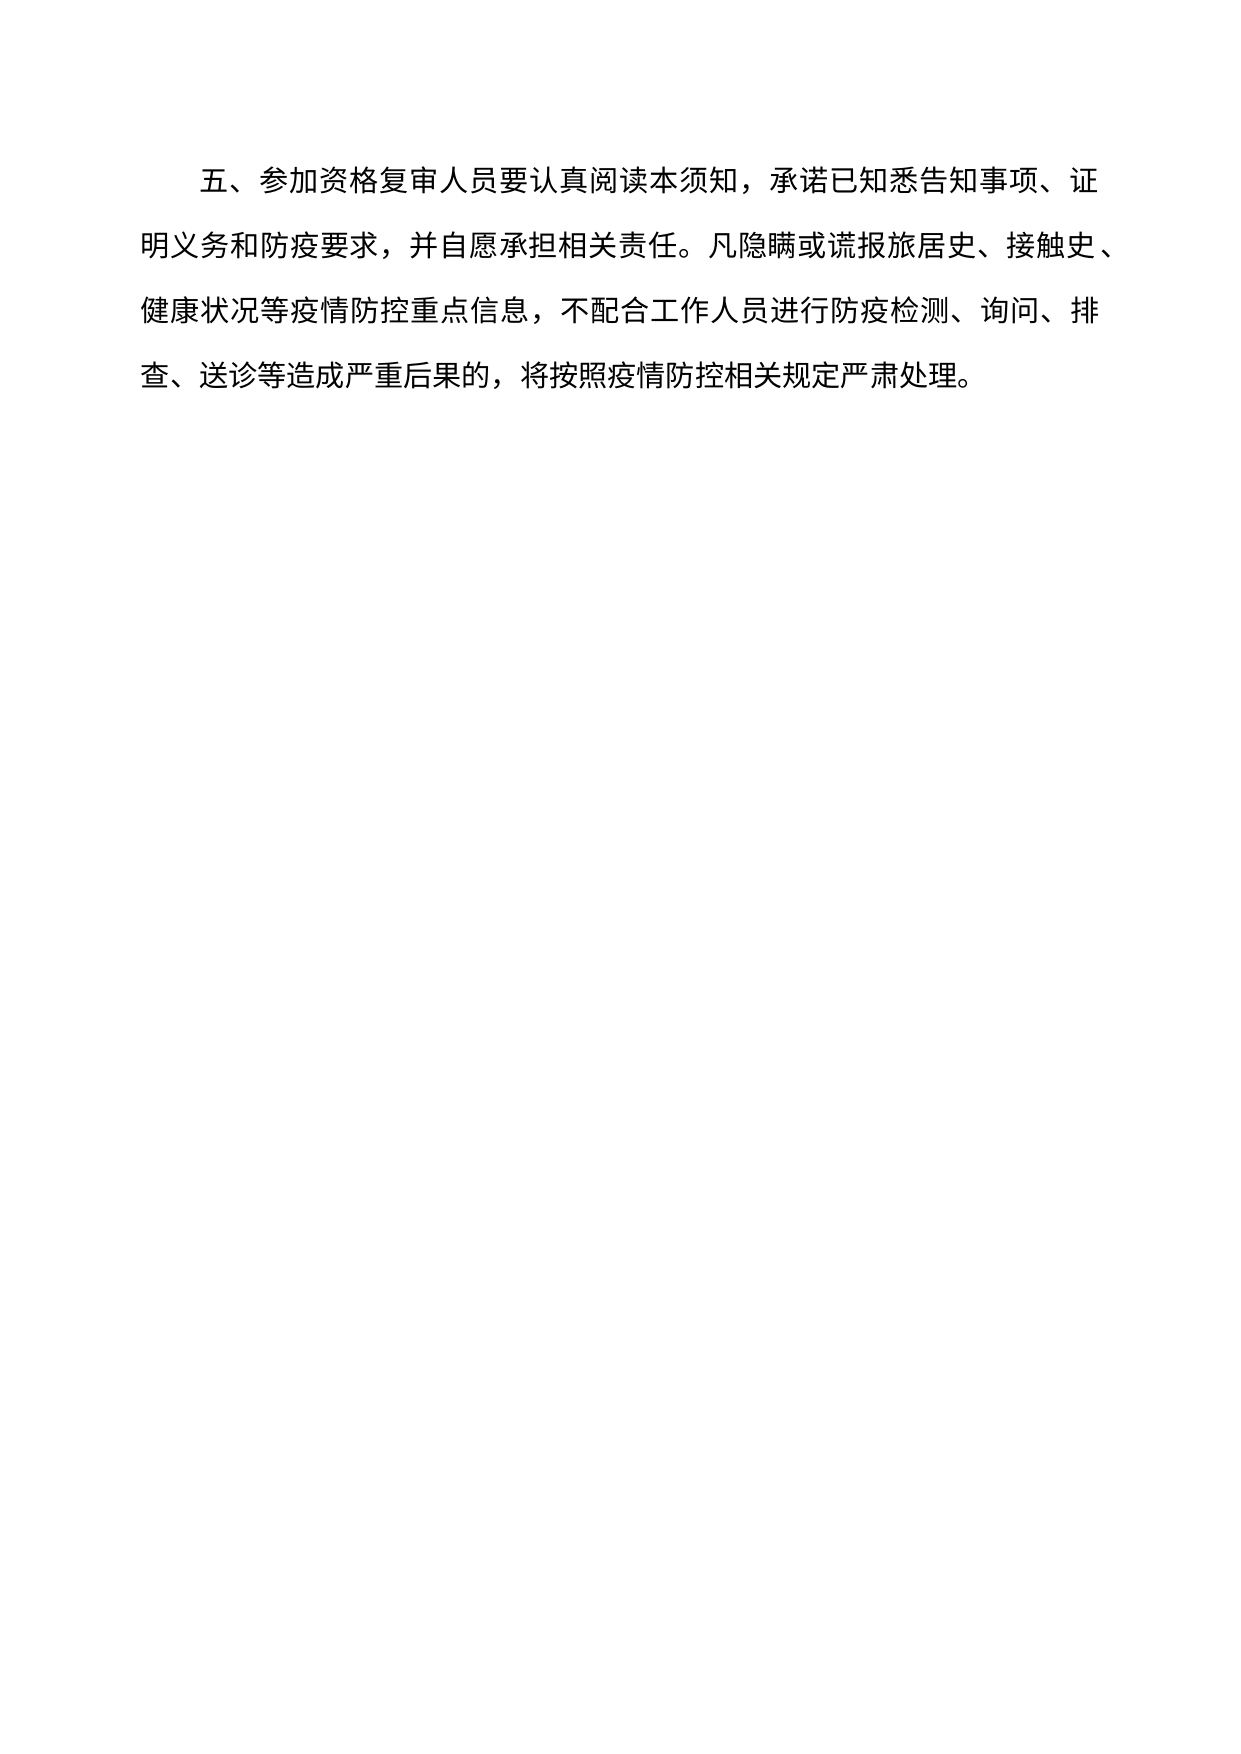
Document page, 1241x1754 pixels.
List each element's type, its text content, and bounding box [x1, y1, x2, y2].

text 五、参加资格复审人员要认真阅读本须知，承诺已知悉告知事项、证明义务和防疫要求，并自愿承担相关责任。凡隐瞒或谎报旅居史、接触史、健康状况等疫情防控重点信息，不配合工作人员进行防疫检测、询问、排查、送诊等造成严重后果的，将按照疫情防控相关规定严肃处理。 [141, 146, 1100, 406]
